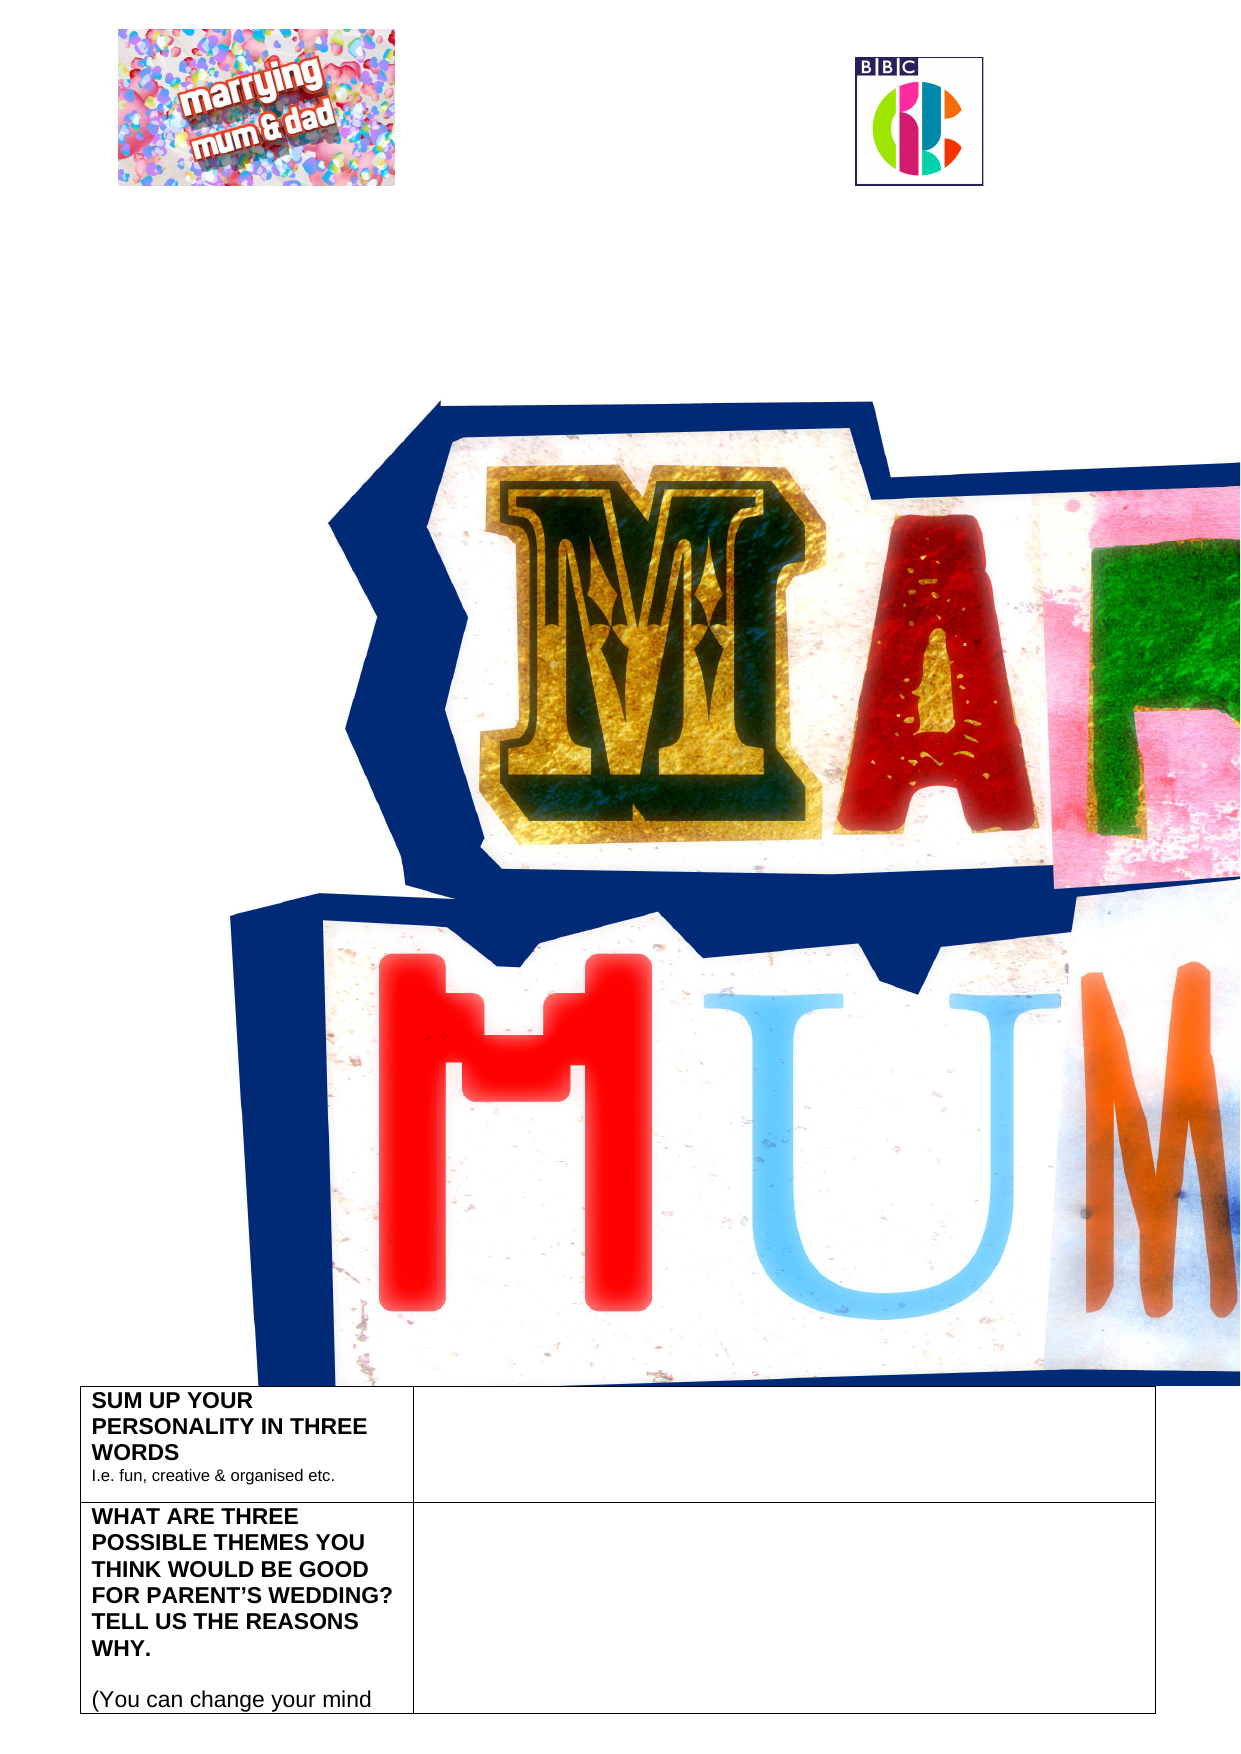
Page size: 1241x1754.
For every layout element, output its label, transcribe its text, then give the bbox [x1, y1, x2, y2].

picture [118, 213, 1241, 1386]
table_cell SUM UP YOUR PERSONALITY IN THREE WORDS I.e. fun, creative & organised etc. [81, 1387, 413, 1502]
table_cell [414, 1387, 1155, 1502]
picture [118, 29, 395, 186]
table_cell [414, 1503, 1155, 1712]
table_cell WHAT ARE THREE POSSIBLE THEMES YOU THINK WOULD BE GOOD FOR PARENT’S WEDDING? TELL US THE REASONS WHY. (You can change your mind later - you don’t have to stick to these themes if you were to take part in the show. This is just so we can get an idea of the kind of things you are thinking about.) [81, 1503, 413, 1712]
picture [855, 57, 984, 186]
